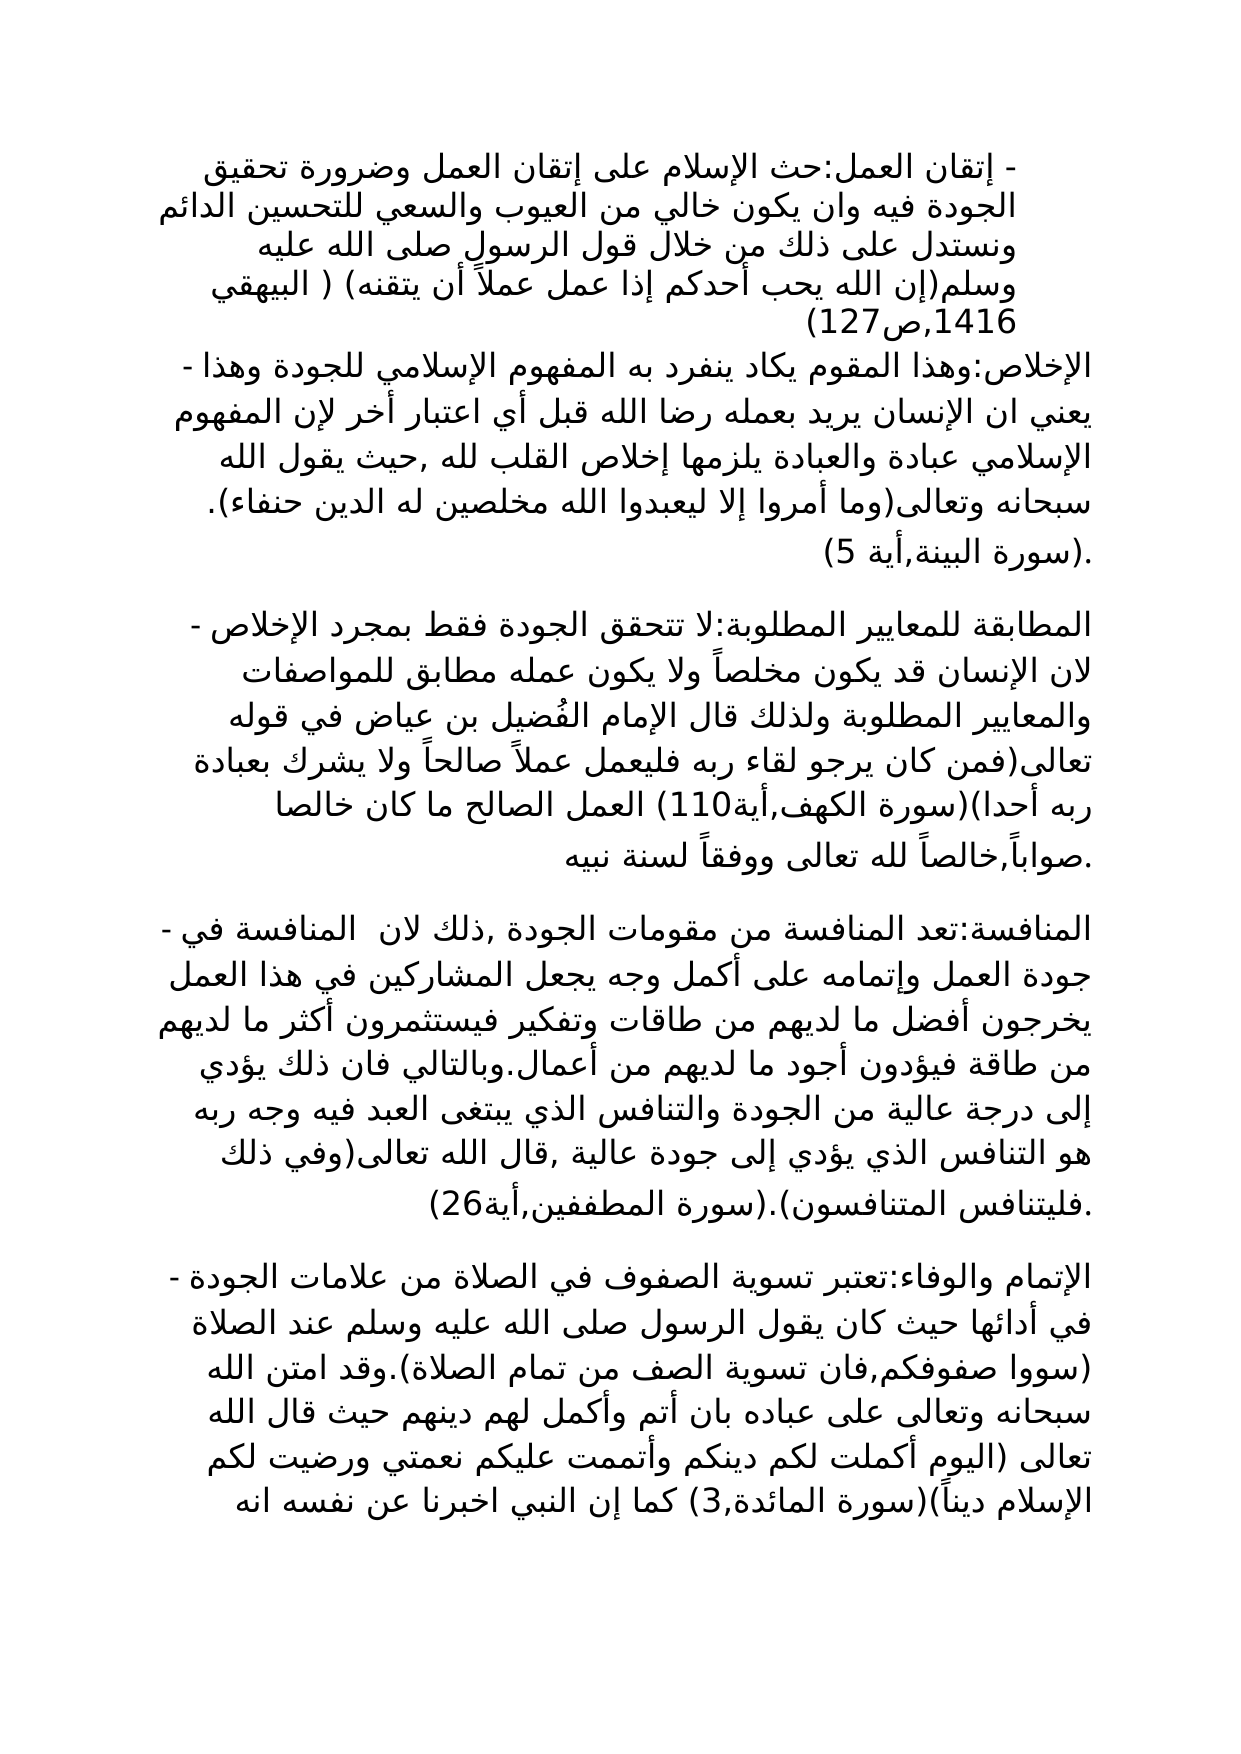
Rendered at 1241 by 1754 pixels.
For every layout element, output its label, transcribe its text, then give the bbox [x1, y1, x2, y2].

text - إتقان العمل:حث الإسلام على إتقان العمل وضرورة تحقيق الجودة فيه وان يكون خالي من العيوب والسعي للتحسين الدائم ونستدل على ذلك من خلال قول الرسول صلى الله عليه وسلم(إن الله يحب أحدكم إذا عمل عملاً أن يتقنه) ( البيهقي1416,ص127) [148, 148, 1018, 342]
text - الإخلاص:وهذا المقوم يكاد ينفرد به المفهوم الإسلامي للجودة وهذا يعني ان الإنسان يريد بعمله رضا الله قبل أي اعتبار أخر لإن المفهوم الإسلامي عبادة والعبادة يلزمها إخلاص القلب لله ,حيث يقول الله سبحانه وتعالى(وما أمروا إلا ليعبدوا الله مخلصين له الدين حنفاء).(سورة البينة,أية 5). [148, 342, 1093, 573]
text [148, 1252, 1093, 1521]
text - المنافسة:تعد المنافسة من مقومات الجودة ,ذلك لان المنافسة في جودة العمل وإتمامه على أكمل وجه يجعل المشاركين في هذا العمل يخرجون أفضل ما لديهم من طاقات وتفكير فيستثمرون أكثر ما لديهم من طاقة فيؤدون أجود ما لديهم من أعمال.وبالتالي فان ذلك يؤدي إلى درجة عالية من الجودة والتنافس الذي يبتغى العبد فيه وجه ربه هو التنافس الذي يؤدي إلى جودة عالية ,قال الله تعالى(وفي ذلك فليتنافس المتنافسون).(سورة المطففين,أية26). [148, 904, 1093, 1225]
text - المطابقة للمعايير المطلوبة:لا تتحقق الجودة فقط بمجرد الإخلاص لان الإنسان قد يكون مخلصاً ولا يكون عمله مطابق للمواصفات والمعايير المطلوبة ولذلك قال الإمام الفُضيل بن عياض في قوله تعالى(فمن كان يرجو لقاء ربه فليعمل عملاً صالحاً ولا يشرك بعبادة ربه أحدا)(سورة الكهف,أية110) العمل الصالح ما كان خالصا صواباً,خالصاً لله تعالى ووفقاً لسنة نبيه. [148, 601, 1093, 877]
